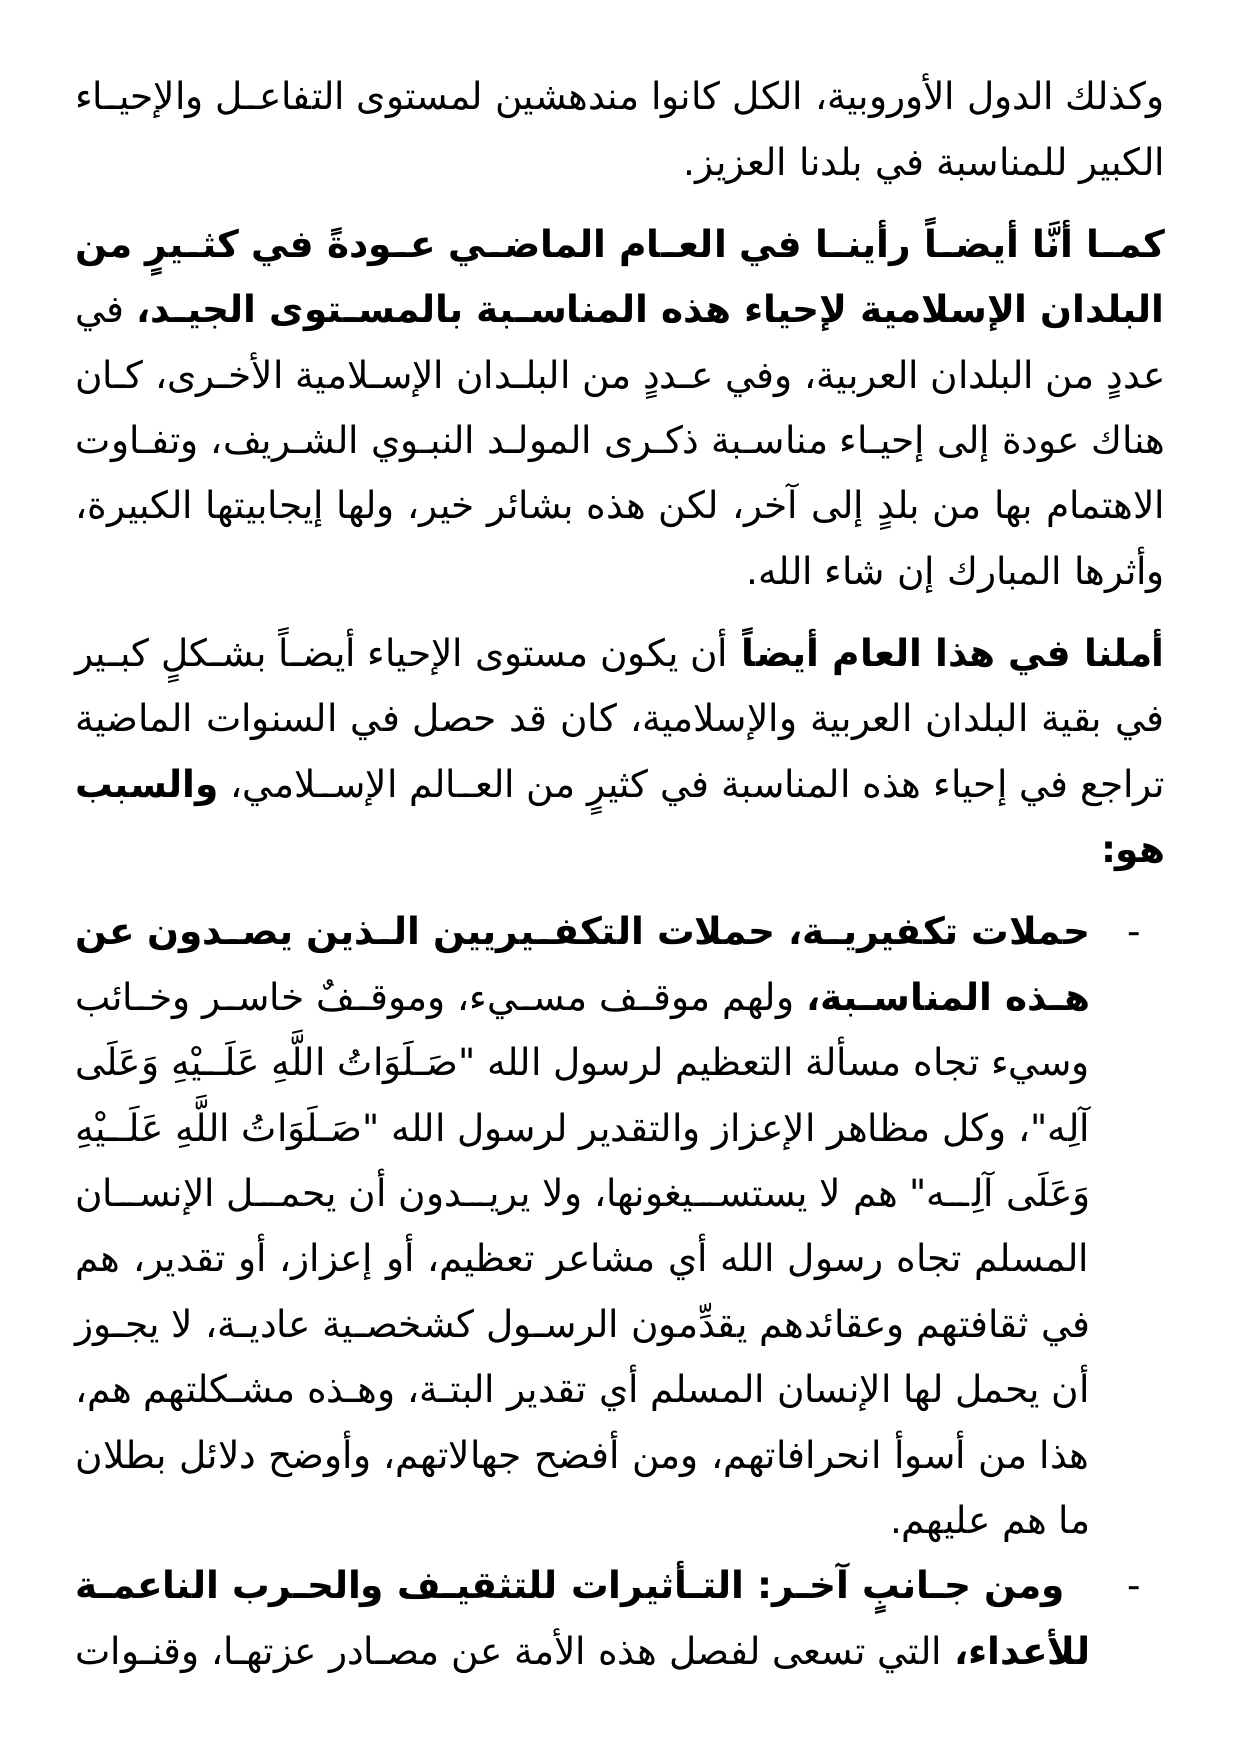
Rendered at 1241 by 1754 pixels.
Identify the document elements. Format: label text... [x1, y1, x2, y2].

text كما أنَّا أيضاً رأينا في العام الماضي عودةً في كثيرٍ من البلدان الإسلامية لإحياء هذه المناسبة بالمستوى الجيد، في عددٍ من البلدان العربية، وفي عددٍ من البلدان الإسلامية الأخرى، كان هناك عودة إلى إحياء مناسبة ذكرى المولد النبوي الشريف، وتفاوت الاهتمام بها من بلدٍ إلى آخر، لكن هذه بشائر خير، ولها إيجابيتها الكبيرة، وأثرها المبارك إن شاء الله. [75, 222, 1165, 593]
text أملنا في هذا العام أيضاً أن يكون مستوى الإحياء أيضاً بشكلٍ كبير في بقية البلدان العربية والإسلامية، كان قد حصل في السنوات الماضية تراجع في إحياء هذه المناسبة في كثيرٍ من العالم الإسلامي، والسبب هو: [75, 632, 1165, 872]
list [75, 1564, 1128, 1673]
list حملات تكفيرية، حملات التكفيريين الذين يصدون عن هذه المناسبة، ولهم موقف مسيء، وموقفٌ خاسر وخائب وسيء تجاه مسألة التعظيم لرسول الله "صَلَوَاتُ اللَّهِ عَلَـيْهِ وَعَلَى آلِه"، وكل مظاهر الإعزاز والتقدير لرسول الله "صَلَوَاتُ اللَّهِ عَلَـيْهِ وَعَلَى آلِه" هم لا يستسيغونها، ولا يريدون أن يحمل الإنسان المسلم تجاه رسول الله أي مشاعر تعظيم، أو إعزاز، أو تقدير، هم في ثقافتهم وعقائدهم يقدِّمون الرسول كشخصية عادية، لا يجوز أن يحمل لها الإنسان المسلم أي تقدير البتة، وهذه مشكلتهم هم، هذا من أسوأ انحرافاتهم، ومن أفضح جهالاتهم، وأوضح دلائل بطلان ما هم عليهم. [75, 910, 1128, 1542]
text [75, 75, 1165, 184]
